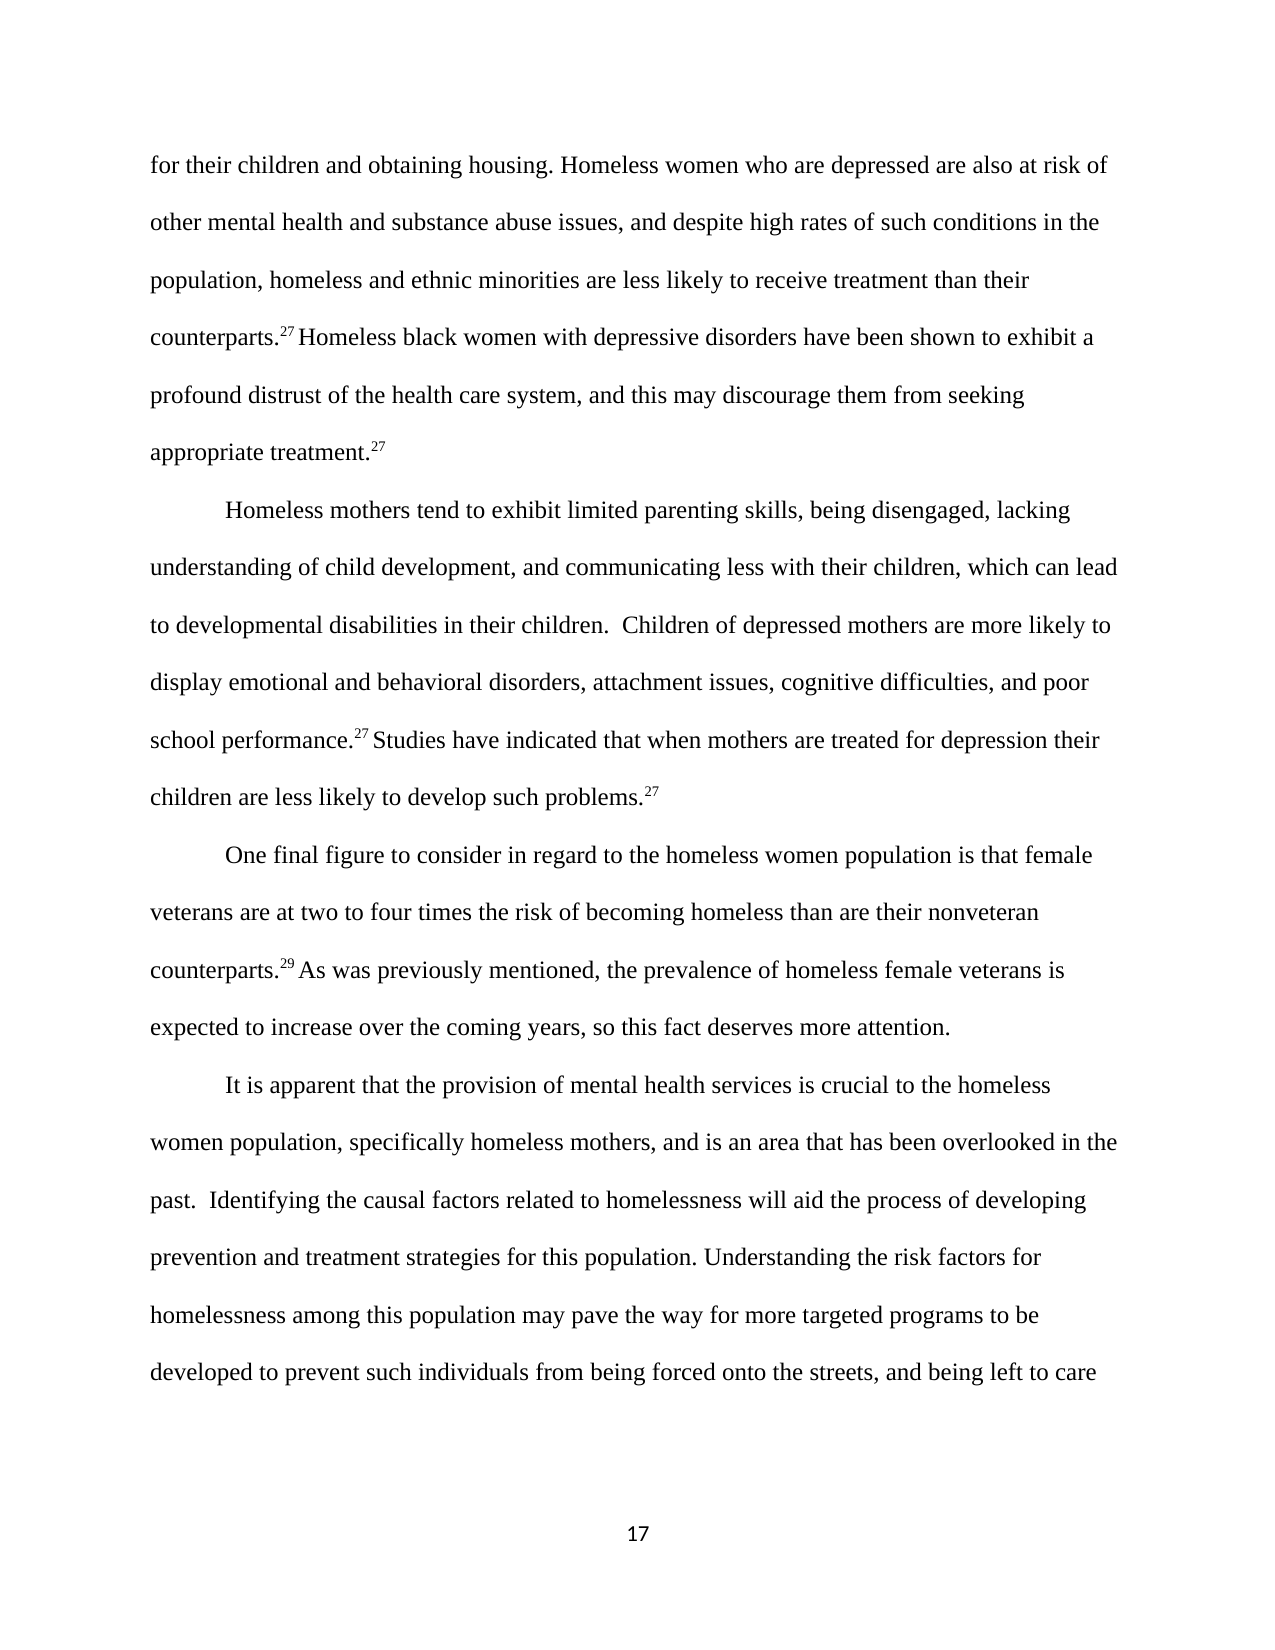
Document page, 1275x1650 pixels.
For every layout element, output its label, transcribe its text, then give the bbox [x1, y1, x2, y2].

text One final figure to consider in regard to the homeless women population is that female veterans are at two to four times the risk of becoming homeless than are their nonveteran counterparts.29 As was previously mentioned, the prevalence of homeless female veterans is expected to increase over the coming years, so this fact deserves more attention. [150, 840, 1125, 1041]
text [150, 150, 1125, 466]
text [150, 1070, 1125, 1386]
text Homeless mothers tend to exhibit limited parenting skills, being disengaged, lacking understanding of child development, and communicating less with their children, which can lead to developmental disabilities in their children. Children of depressed mothers are more likely to display emotional and behavioral disorders, attachment issues, cognitive difficulties, and poor school performance.27 Studies have indicated that when mothers are treated for depression their children are less likely to develop such problems.27 [150, 495, 1125, 811]
